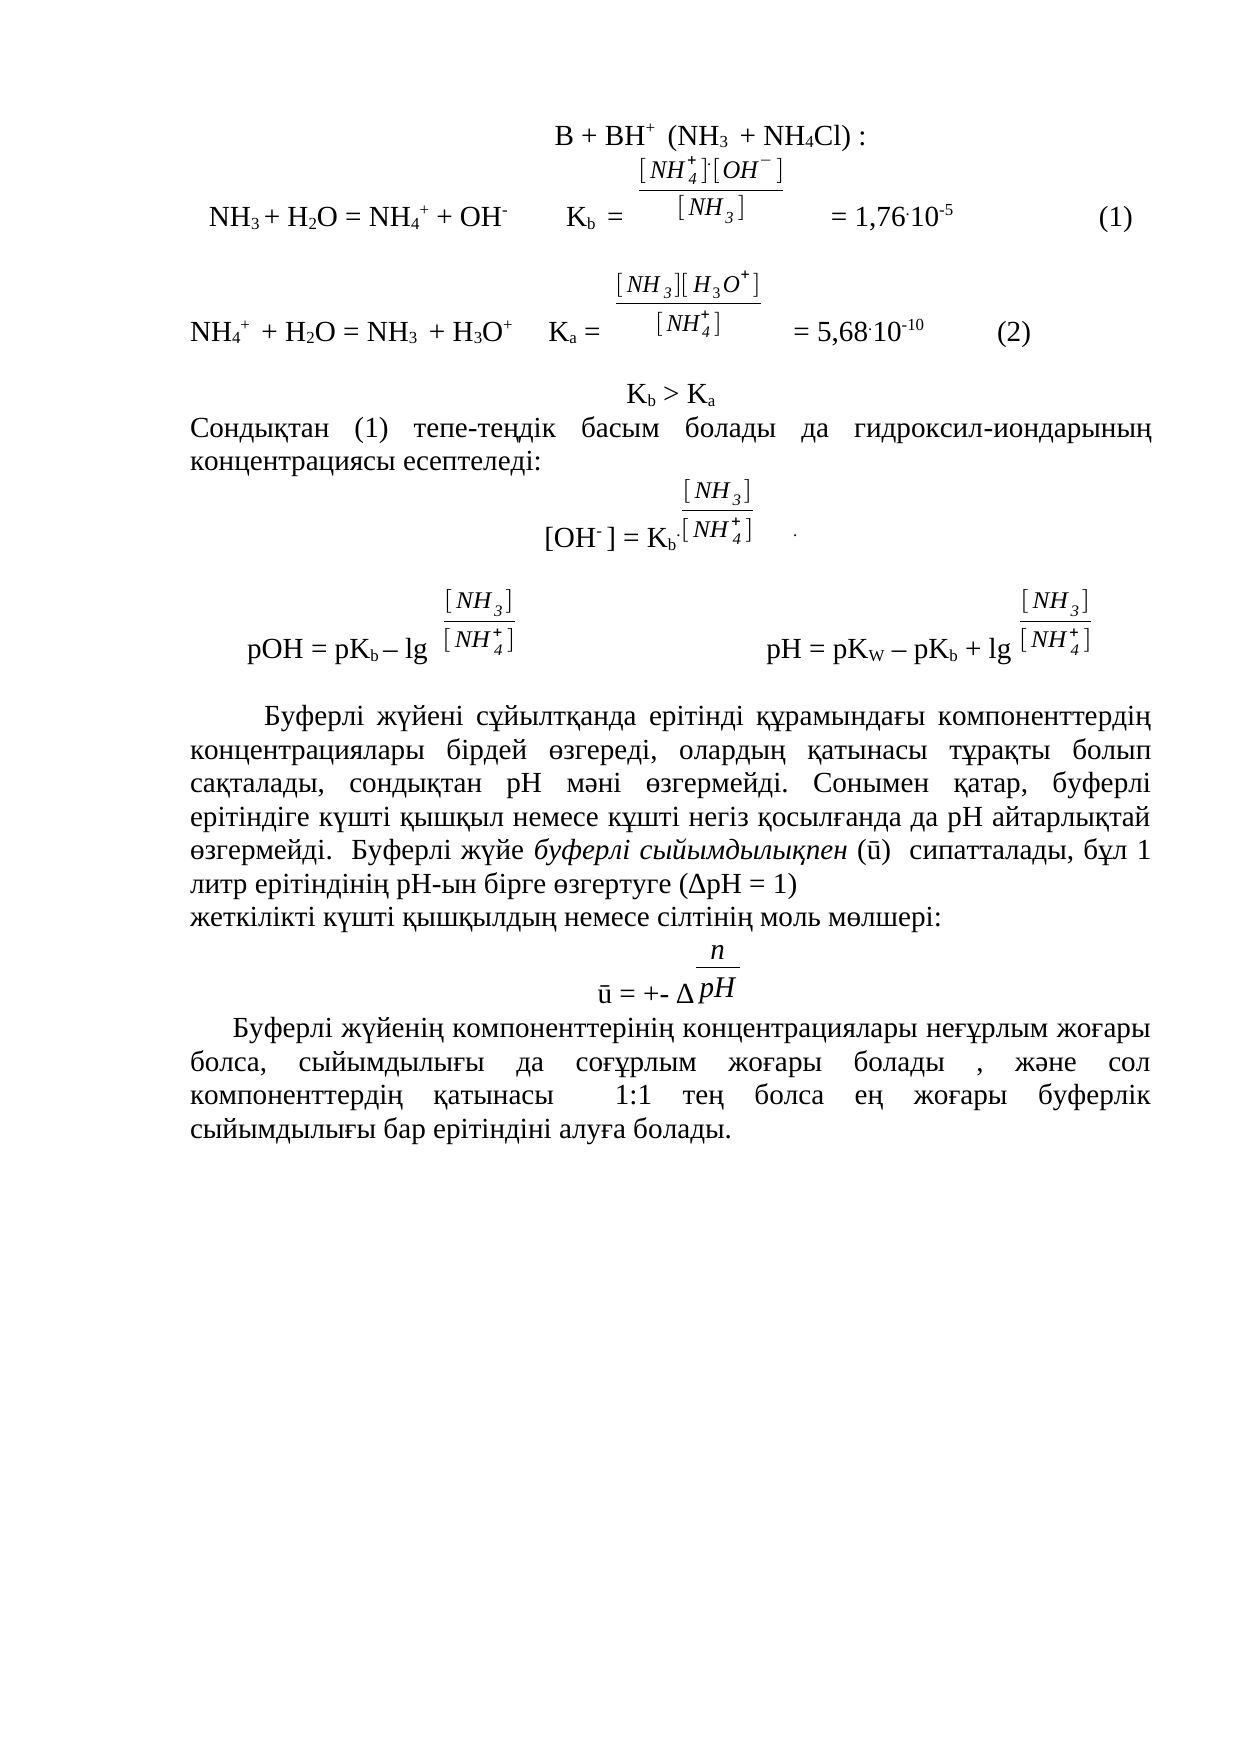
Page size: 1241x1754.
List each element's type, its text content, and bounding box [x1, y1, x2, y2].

text жеткілікті күшті қышқылдың немесе сілтінің моль мөлшері: [190, 899, 1152, 933]
text Kb > Ka [190, 376, 1152, 410]
text ū = +- ∆ [190, 933, 1152, 1010]
text pOH = pKb – lg pH = pKW – pKb + lg [190, 588, 1152, 665]
text B + BH+ (NH3 + NH4Cl) : [190, 118, 1152, 152]
text [OH- ] = Kb. . [190, 477, 1152, 554]
text NH4+ + H2O = NH3 + H3O+ Ka = = 5,68.10-10 (2) [190, 266, 1152, 348]
text NH3 + H2O = NH4+ + OH- Kb = = 1,76.10-5 (1) [190, 152, 1152, 233]
text Сондықтан (1) тепе-теңдік басым болады да гидроксил-иондарының концентрациясы есептеледі: [190, 410, 1152, 477]
text Буферлі жүйені сұйылтқанда ерітінді құрамындағы компоненттердің концентрациялары бірдей өзгереді, олардың қатынасы тұрақты болып сақталады, сондықтан рН мәні өзгермейді. Сонымен қатар, буферлі ерітіндіге күшті қышқыл немесе кұшті негіз қосылғанда да рН айтарлықтай өзгермейді. Буферлі жүйе буферлі сыйымдылықпен (ū) сипатталады, бұл ерітіндінің рН-ын бірге өзгертуге (∆рН = 1) [190, 698, 1152, 899]
text Буферлі жүйенің компоненттерінің концентрациялары неғұрлым жоғары болса, сыйымдылығы да соғұрлым жоғары болады , және сол компоненттердің қатынасы 1:1 тең болса ең жоғары буферлік сыйымдылығы бар ерітіндіні алуға болады. [190, 1010, 1152, 1144]
